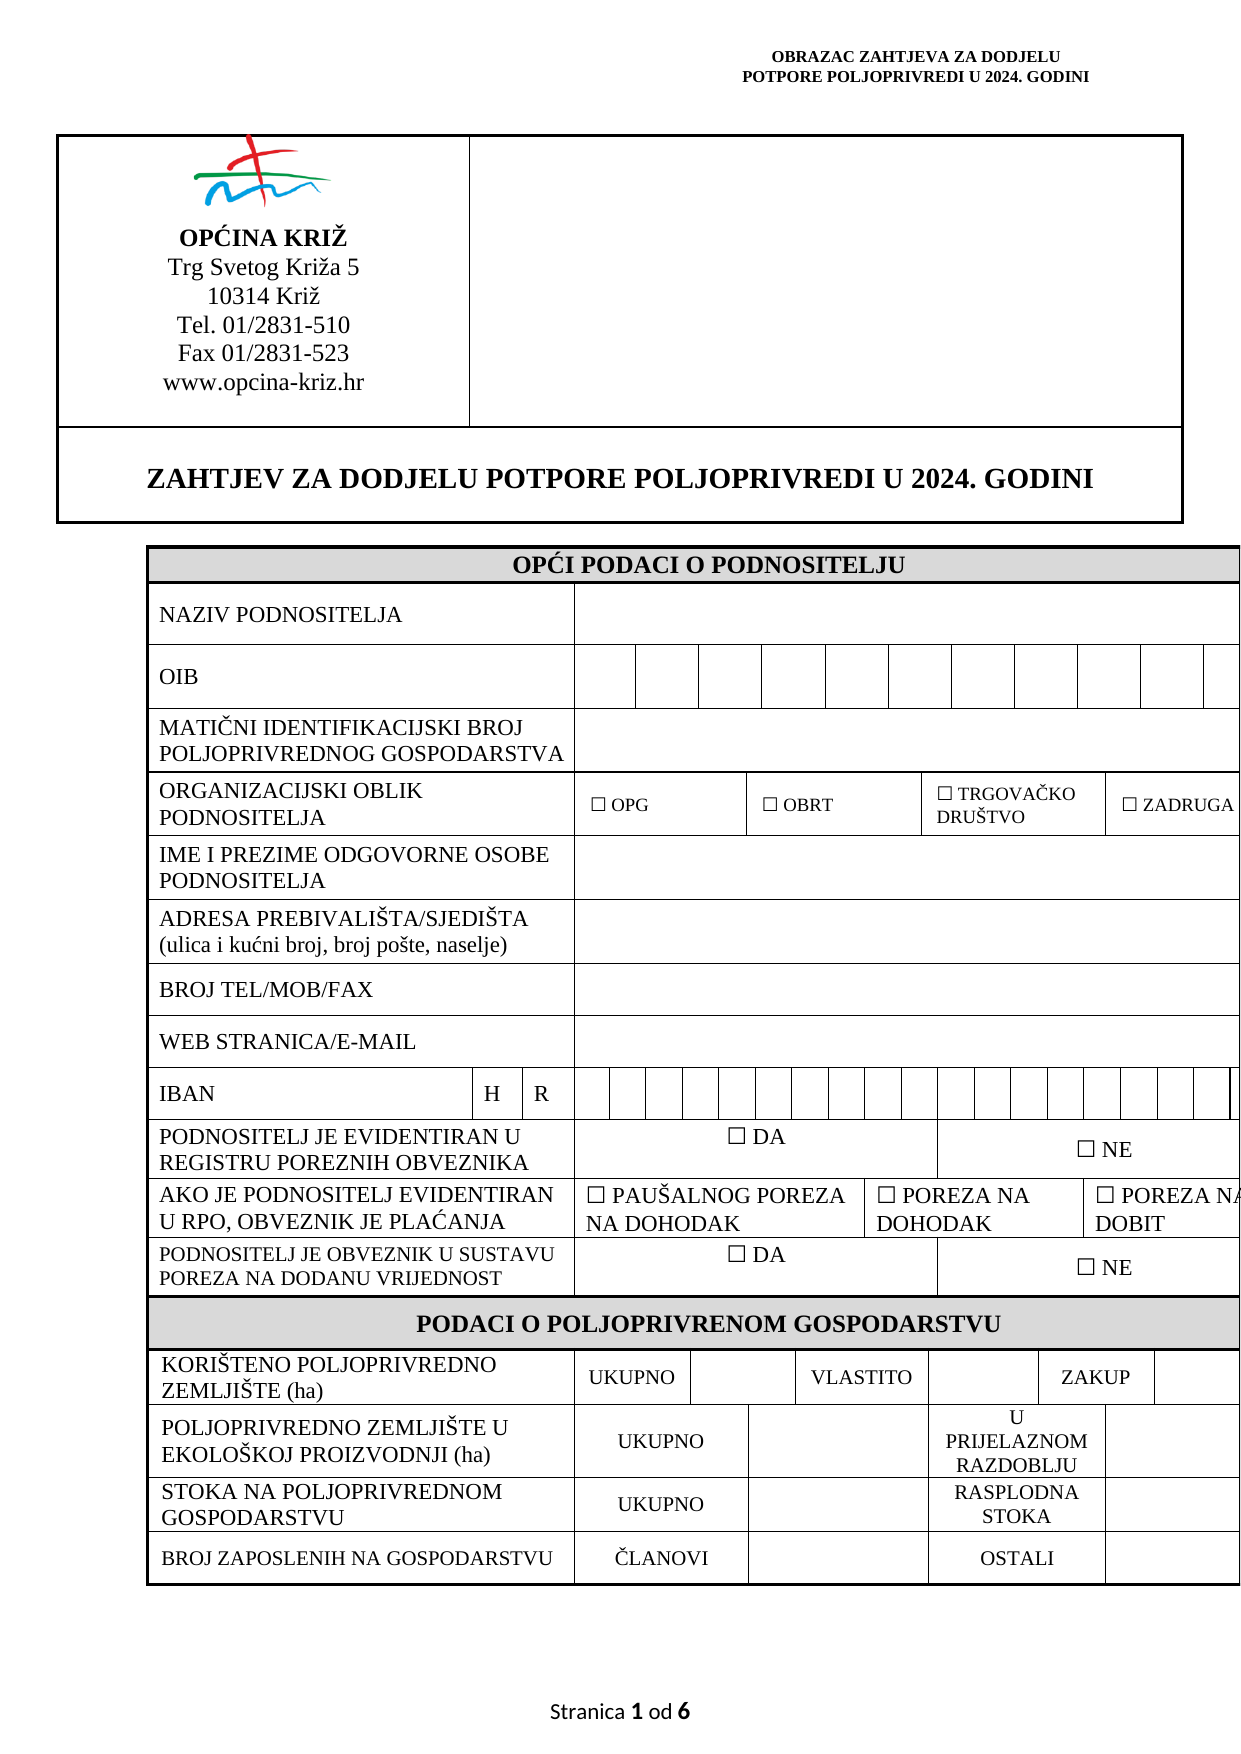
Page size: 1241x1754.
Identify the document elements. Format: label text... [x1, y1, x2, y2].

table_cell UKUPNO [575, 1478, 748, 1531]
table_cell BROJ ZAPOSLENIH NA GOSPODARSTVU [149, 1532, 574, 1583]
table_cell [575, 836, 1239, 899]
table_cell IME I PREZIME ODGOVORNE OSOBE PODNOSITELJA [149, 836, 574, 899]
table_cell [749, 1405, 928, 1477]
table_cell [952, 645, 1014, 708]
table_cell [749, 1478, 928, 1531]
table_cell KORIŠTENO POLJOPRIVREDNO ZEMLJIŠTE (ha) [149, 1351, 574, 1404]
table_cell [756, 1068, 791, 1119]
table_cell RASPLODNA STOKA [929, 1478, 1105, 1531]
table_cell [1078, 645, 1140, 708]
table_cell [575, 964, 1239, 1015]
table_cell [826, 645, 888, 708]
table_cell [1015, 645, 1077, 708]
table_cell ZAKUP [1039, 1351, 1154, 1404]
table_cell [1158, 1068, 1193, 1119]
table_cell [575, 645, 635, 708]
table_cell NE [938, 1120, 1239, 1178]
table_cell [749, 1532, 928, 1583]
table_cell [610, 1068, 645, 1119]
table_cell [1048, 1068, 1083, 1119]
table_cell UKUPNO [575, 1351, 690, 1404]
table_cell [1141, 645, 1203, 708]
table_cell VLASTITO [796, 1351, 928, 1404]
table_cell AKO JE PODNOSITELJ EVIDENTIRAN U RPO, OBVEZNIK JE PLAĆANJA [149, 1179, 574, 1237]
table_cell [1106, 1532, 1239, 1583]
table_cell ZADRUGA [1106, 773, 1239, 835]
table_cell [889, 645, 951, 708]
table_cell DA [575, 1238, 937, 1295]
table_cell [1084, 1068, 1120, 1119]
table_cell [938, 1068, 974, 1119]
table_cell [575, 1068, 609, 1119]
table_cell STOKA NA POLJOPRIVREDNOM GOSPODARSTVU [149, 1478, 574, 1531]
table_cell OPG [575, 773, 746, 835]
table_cell [646, 1068, 682, 1119]
table_cell ZAHTJEV ZA DODJELU POTPORE POLJOPRIVREDI U 2024. GODINI [59, 428, 1181, 521]
table_cell DA [575, 1120, 937, 1178]
table_cell UKUPNO [575, 1405, 748, 1477]
table_cell R [523, 1068, 574, 1119]
table_cell OIB [149, 645, 574, 708]
table_cell POREZA NA DOBIT [1084, 1179, 1239, 1237]
table_header OPĆINA KRIŽ Trg Svetog Križa 5 10314 Križ Tel. 01/2831-510 Fax 01/2831-523 www.opcina-kriz.hr [59, 137, 469, 426]
table_cell [683, 1068, 718, 1119]
table_cell TRGOVAČKO DRUŠTVO [922, 773, 1105, 835]
table_cell [575, 709, 1239, 771]
table_cell [636, 645, 698, 708]
table_cell [902, 1068, 937, 1119]
table_cell [975, 1068, 1010, 1119]
table_cell NAZIV PODNOSITELJA [149, 584, 574, 644]
table_cell OBRT [747, 773, 921, 835]
table_cell [762, 645, 825, 708]
table_cell MATIČNI IDENTIFIKACIJSKI BROJ POLJOPRIVREDNOG GOSPODARSTVA [149, 709, 574, 771]
table_cell IBAN [149, 1068, 472, 1119]
table_cell ČLANOVI [575, 1532, 748, 1583]
table_cell [575, 900, 1239, 962]
table_cell [1194, 1068, 1229, 1119]
table_header [470, 137, 1181, 426]
table_cell [719, 1068, 755, 1119]
table_cell [1155, 1351, 1239, 1404]
table_cell NE [938, 1238, 1239, 1295]
table_cell PAUŠALNOG POREZA NA DOHODAK [575, 1179, 864, 1237]
table_cell ADRESA PREBIVALIŠTA/SJEDIŠTA (ulica i kućni broj, broj pošte, naselje) [149, 900, 574, 962]
table_header OPĆI PODACI O PODNOSITELJU [149, 549, 1239, 581]
table_cell [829, 1068, 864, 1119]
picture [193, 134, 332, 215]
table_cell [1204, 645, 1239, 708]
table_cell PODACI O POLJOPRIVRENOM GOSPODARSTVU [149, 1298, 1239, 1348]
table_cell PODNOSITELJ JE EVIDENTIRAN U REGISTRU POREZNIH OBVEZNIKA [149, 1120, 574, 1178]
table_cell [575, 584, 1239, 644]
table_cell [1121, 1068, 1157, 1119]
table_cell [1106, 1405, 1239, 1477]
table_cell [691, 1351, 795, 1404]
table_cell [929, 1351, 1038, 1404]
table_cell OSTALI [929, 1532, 1105, 1583]
table_cell [865, 1068, 901, 1119]
table_cell [699, 645, 761, 708]
table_cell ORGANIZACIJSKI OBLIK PODNOSITELJA [149, 773, 574, 835]
table_cell PODNOSITELJ JE OBVEZNIK U SUSTAVU POREZA NA DODANU VRIJEDNOST [149, 1238, 574, 1295]
table_cell U PRIJELAZNOM RAZDOBLJU [929, 1405, 1105, 1477]
table_cell POLJOPRIVREDNO ZEMLJIŠTE U EKOLOŠKOJ PROIZVODNJI (ha) [149, 1405, 574, 1477]
table_cell H [473, 1068, 522, 1119]
table_cell [1231, 1068, 1239, 1119]
table_cell [1011, 1068, 1047, 1119]
table_cell [792, 1068, 828, 1119]
table_cell [1106, 1478, 1239, 1531]
table_cell BROJ TEL/MOB/FAX [149, 964, 574, 1015]
table_cell [575, 1016, 1239, 1067]
table_cell POREZA NA DOHODAK [865, 1179, 1083, 1237]
table_cell WEB STRANICA/E-MAIL [149, 1016, 574, 1067]
